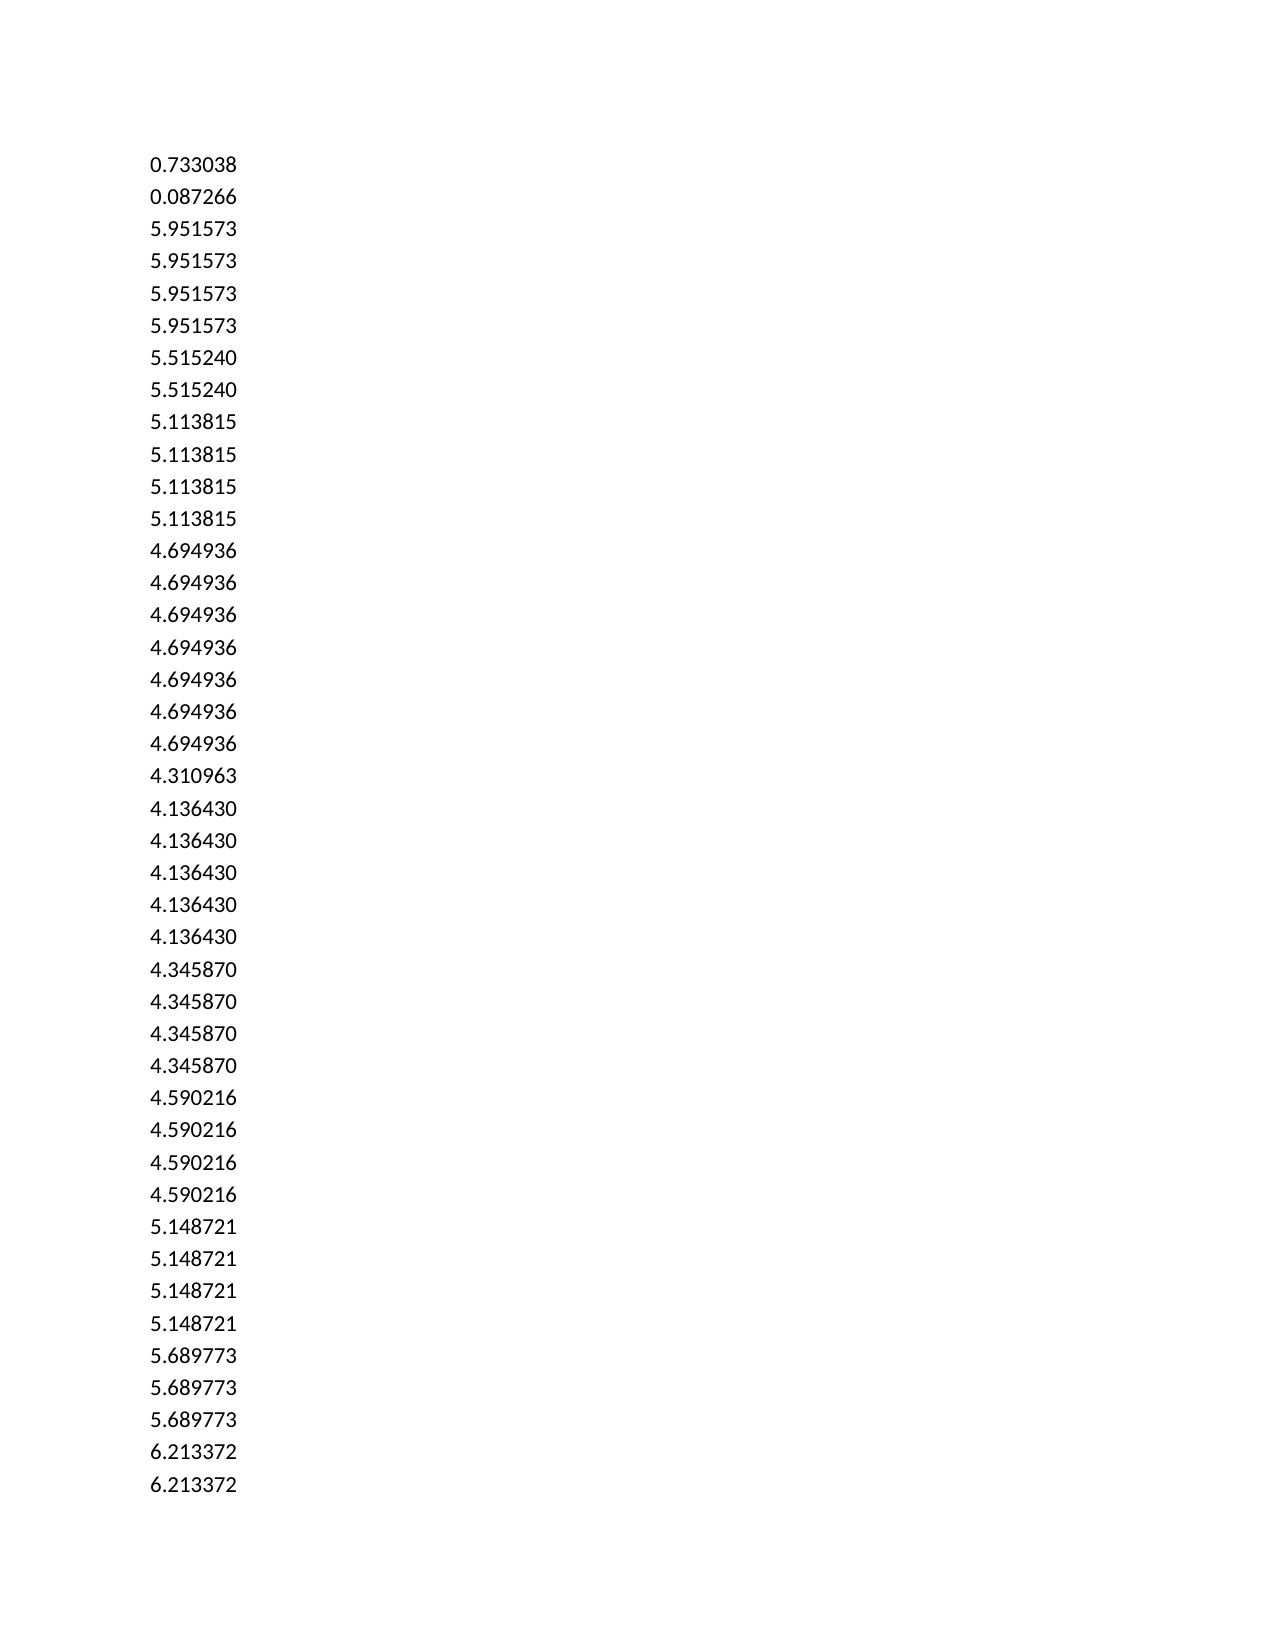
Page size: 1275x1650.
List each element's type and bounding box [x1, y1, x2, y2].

text [150, 150, 1125, 1498]
